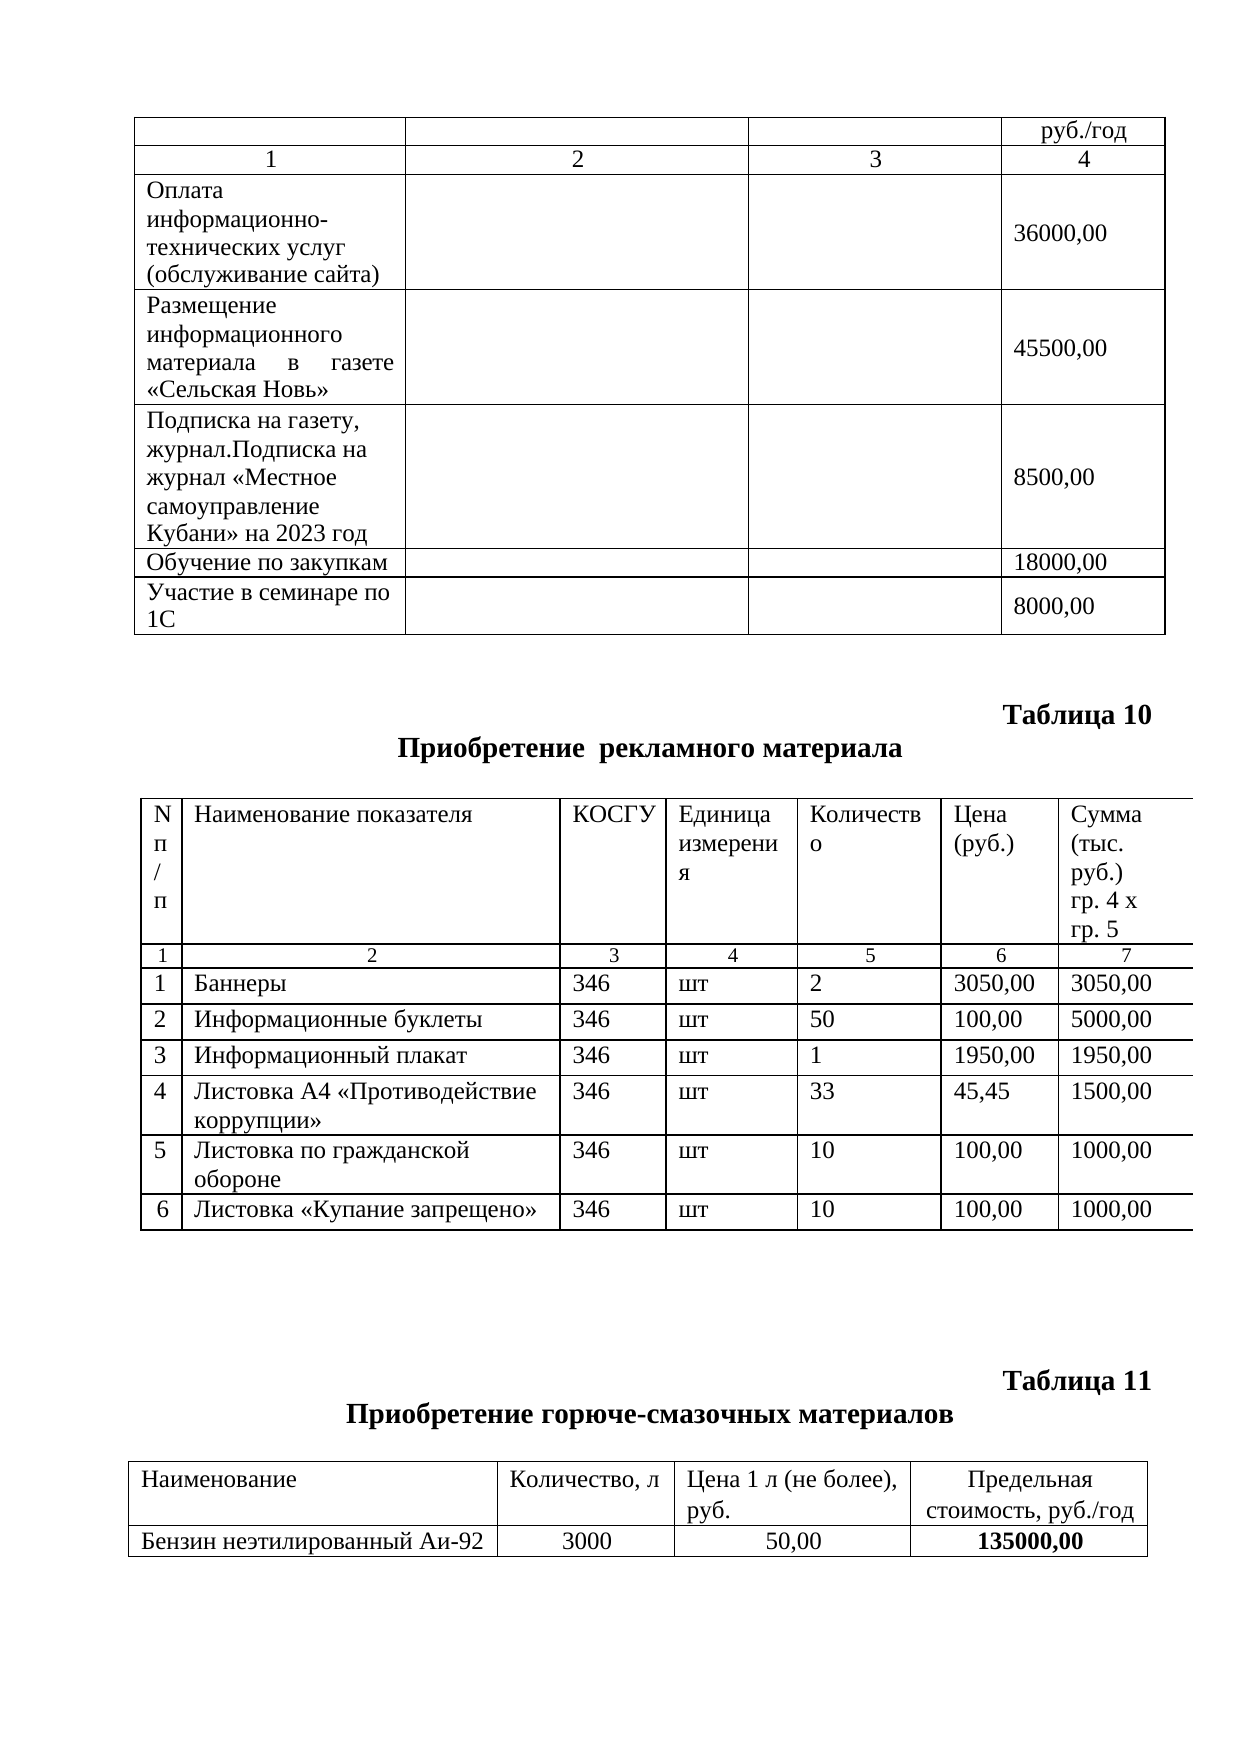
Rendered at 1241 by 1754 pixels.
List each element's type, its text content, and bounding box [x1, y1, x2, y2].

table_cell [749, 578, 1001, 634]
table_header Количеств о [798, 799, 940, 943]
table_cell [749, 549, 1001, 576]
table_cell 1500,00 [1059, 1076, 1193, 1134]
table_cell 1950,00 [1059, 1041, 1193, 1075]
table_cell 1 [142, 969, 181, 1003]
table_cell шт [667, 1195, 797, 1229]
table_cell Информационные буклеты [183, 1005, 559, 1039]
table_header Наименование показателя [183, 799, 559, 943]
table_cell Оплата информационно- технических услуг (обслуживание сайта) [135, 175, 405, 289]
table_cell 18000,00 [1002, 549, 1164, 576]
table_cell Размещение информационного материала в газете «Сельская Новь» [135, 290, 405, 404]
table_cell шт [667, 1005, 797, 1039]
table_cell 8000,00 [1002, 578, 1164, 634]
table_header КОСГУ [561, 799, 665, 943]
table_cell 100,00 [942, 1195, 1058, 1229]
table_cell 1 [135, 146, 405, 174]
table_cell 346 [561, 1076, 665, 1134]
table_cell [749, 290, 1001, 404]
table_cell 45500,00 [1002, 290, 1164, 404]
table_cell [406, 290, 748, 404]
text Таблица 11 [1000, 1365, 1154, 1397]
table_cell 1 [798, 1041, 940, 1075]
table_cell 3 [749, 146, 1001, 174]
table_cell 1000,00 [1059, 1195, 1193, 1229]
table_cell 33 [798, 1076, 940, 1134]
table_cell [406, 549, 748, 576]
table_cell [406, 175, 748, 289]
table_header Наименование [129, 1462, 497, 1524]
table_cell Листовка по гражданской обороне [183, 1136, 559, 1193]
table_cell Подписка на газету, журнал.Подписка на журнал «Местное самоуправление Кубани» на 2023 год [135, 405, 405, 548]
table_header Сумма (тыс. руб.) гр. 4 x гр. 5 [1059, 799, 1193, 943]
table_cell Баннеры [183, 969, 559, 1003]
table_cell 346 [561, 1136, 665, 1193]
table_cell шт [667, 969, 797, 1003]
table_cell Листовка А4 «Противодействие коррупции» [183, 1076, 559, 1134]
table_cell Листовка «Купание запрещено» [183, 1195, 559, 1229]
table_cell 1 [142, 945, 181, 967]
table_header Количество, л [498, 1462, 674, 1524]
table_cell шт [667, 1136, 797, 1193]
table_cell 8500,00 [1002, 405, 1164, 548]
table_cell [749, 405, 1001, 548]
text Приобретение рекламного материала [211, 731, 1088, 764]
text Приобретение горюче-смазочных материалов [211, 1397, 1088, 1430]
table_cell 3 [561, 945, 665, 967]
table_header [135, 118, 405, 145]
table_cell 45,45 [942, 1076, 1058, 1134]
table_cell 2 [142, 1005, 181, 1039]
table_cell шт [667, 1076, 797, 1134]
table_cell 7 [1059, 945, 1193, 967]
table_header [406, 118, 748, 145]
table_cell 6 [942, 945, 1058, 967]
table_cell 6 [142, 1195, 181, 1229]
table_cell 3050,00 [942, 969, 1058, 1003]
table_cell 2 [183, 945, 559, 967]
text Таблица 10 [1000, 697, 1154, 731]
table_cell 2 [406, 146, 748, 174]
table_cell 50 [798, 1005, 940, 1039]
table_header [749, 118, 1001, 145]
table_cell 100,00 [942, 1136, 1058, 1193]
table_cell 100,00 [942, 1005, 1058, 1039]
table_cell 3000 [498, 1526, 674, 1556]
table_cell 10 [798, 1136, 940, 1193]
table_cell 4 [142, 1076, 181, 1134]
table_cell 1000,00 [1059, 1136, 1193, 1193]
table_cell 346 [561, 1195, 665, 1229]
table_cell 36000,00 [1002, 175, 1164, 289]
table_header N п / п [142, 799, 181, 943]
table_cell шт [667, 1041, 797, 1075]
table_cell 2 [798, 969, 940, 1003]
table_cell 4 [667, 945, 797, 967]
table_cell 346 [561, 1005, 665, 1039]
table_cell 1950,00 [942, 1041, 1058, 1075]
table_cell 346 [561, 969, 665, 1003]
table_cell 346 [561, 1041, 665, 1075]
table_cell Информационный плакат [183, 1041, 559, 1075]
table_header Предельная стоимость, руб./год [911, 1462, 1147, 1524]
table_cell 3 [142, 1041, 181, 1075]
table_cell 135000,00 [911, 1526, 1147, 1556]
table_header руб./год [1002, 118, 1164, 145]
table_cell 4 [1002, 146, 1164, 174]
table_cell 10 [798, 1195, 940, 1229]
table_cell 5 [798, 945, 940, 967]
table_header Единица измерени я [667, 799, 797, 943]
table_header Цена 1 л (не более), руб. [675, 1462, 910, 1524]
table_cell 5 [142, 1136, 181, 1193]
table_cell Бензин неэтилированный Аи-92 [129, 1526, 497, 1556]
table_cell 3050,00 [1059, 969, 1193, 1003]
table_cell [406, 578, 748, 634]
table_cell 5000,00 [1059, 1005, 1193, 1039]
table_cell Обучение по закупкам [135, 549, 405, 576]
table_cell [749, 175, 1001, 289]
table_cell Участие в семинаре по 1С [135, 578, 405, 634]
table_header Цена (руб.) [942, 799, 1058, 943]
table_cell [406, 405, 748, 548]
table_cell 50,00 [675, 1526, 910, 1556]
